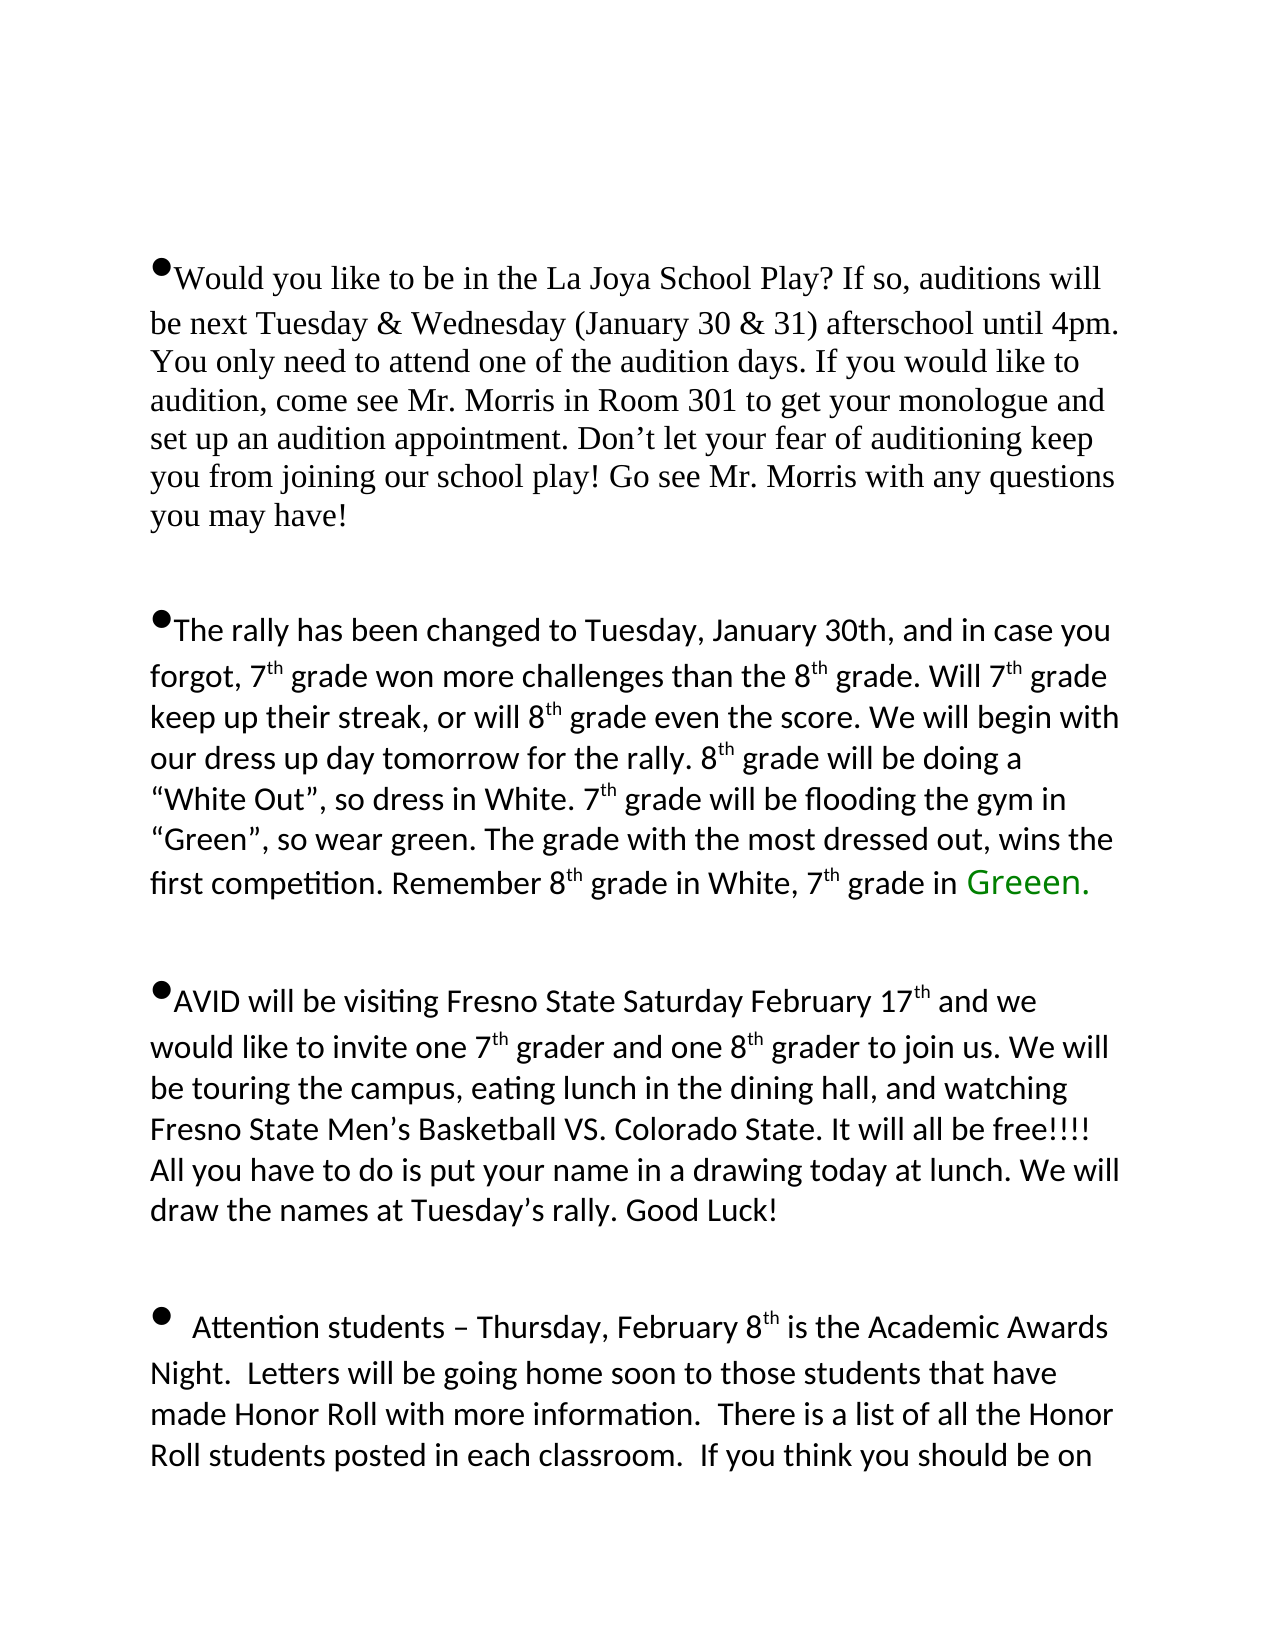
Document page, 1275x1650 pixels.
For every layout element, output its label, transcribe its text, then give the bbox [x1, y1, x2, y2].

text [150, 1276, 1125, 1474]
text •The rally has been changed to Tuesday, January 30th, and in case you forgot, 7th grade won more challenges than the 8th grade. Will 7th grade keep up their streak, or will 8th grade even the score. We will begin with our dress up day tomorrow for the rally. 8th grade will be doing a “White Out”, so dress in White. 7th grade will be flooding the gym in “Green”, so wear green. The grade with the most dressed out, wins the first competition. Remember 8th grade in White, 7th grade in Greeen. [150, 579, 1125, 904]
text •Would you like to be in the La Joya School Play? If so, auditions will be next Tuesday & Wednesday (January 30 & 31) afterschool until 4pm. You only need to attend one of the audition days. If you would like to audition, come see Mr. Morris in Room 301 to get your monologue and set up an audition appointment. Don’t let your fear of auditioning keep you from joining our school play! Go see Mr. Morris with any questions you may have! [150, 227, 1125, 533]
text •AVID will be visiting Fresno State Saturday February 17th and we would like to invite one 7th grader and one 8th grader to join us. We will be touring the campus, eating lunch in the dining hall, and watching Fresno State Men’s Basketball VS. Colorado State. It will all be free!!!! All you have to do is put your name in a drawing today at lunch. We will draw the names at Tuesday’s rally. Good Luck! [150, 950, 1125, 1230]
